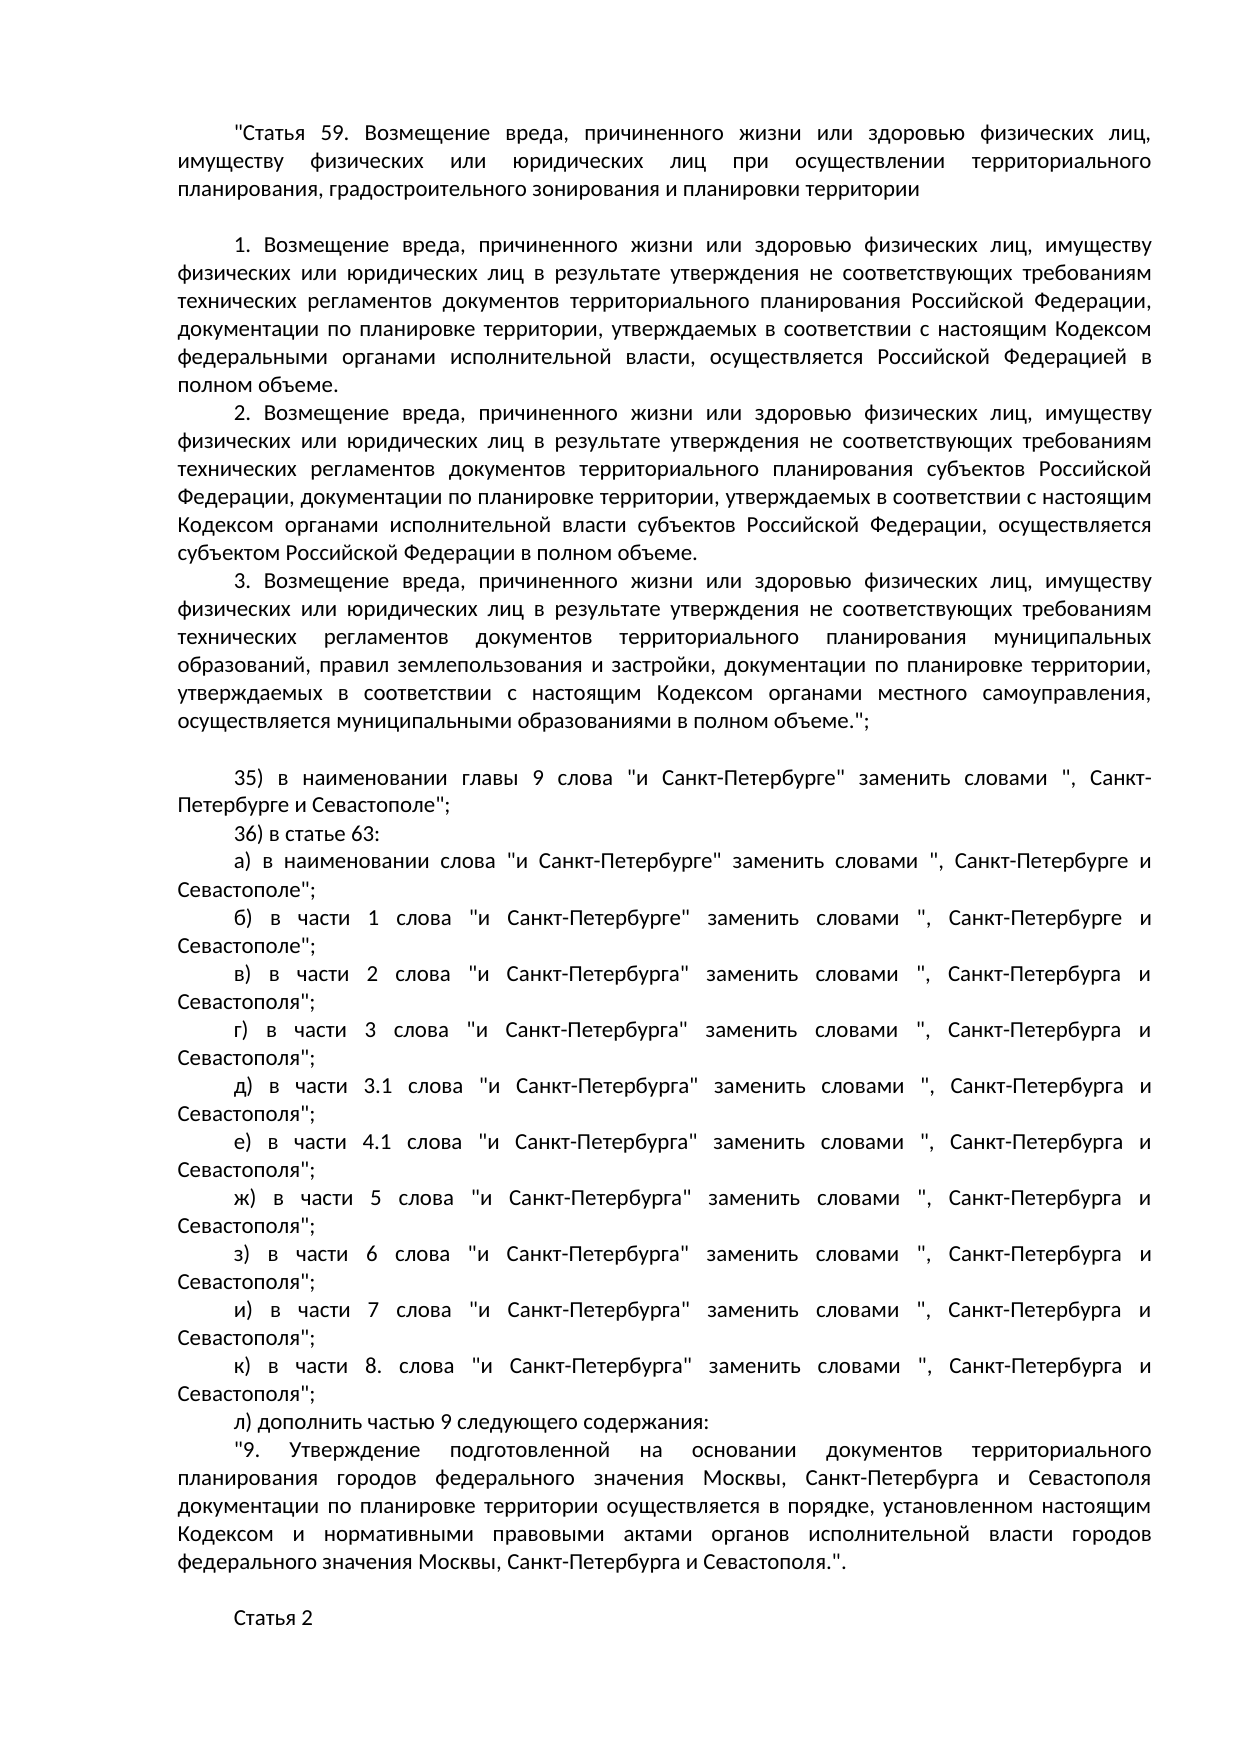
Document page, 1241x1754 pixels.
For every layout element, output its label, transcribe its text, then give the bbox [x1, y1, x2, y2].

text Статья 2 [177, 1603, 1152, 1631]
text а) в наименовании слова "и Санкт-Петербурге" заменить словами ", Санкт-Петербурге и Севастополе"; [177, 847, 1152, 903]
text и) в части 7 слова "и Санкт-Петербурга" заменить словами ", Санкт-Петербурга и Севастополя"; [177, 1295, 1152, 1351]
text к) в части 8. слова "и Санкт-Петербурга" заменить словами ", Санкт-Петербурга и Севастополя"; [177, 1351, 1152, 1407]
text 2. Возмещение вреда, причиненного жизни или здоровью физических лиц, имуществу физических или юридических лиц в результате утверждения не соответствующих требованиям технических регламентов документов территориального планирования субъектов Российской Федерации, документации по планировке территории, утверждаемых в соответствии с настоящим Кодексом органами исполнительной власти субъектов Российской Федерации, осуществляется субъектом Российской Федерации в полном объеме. [177, 398, 1152, 566]
text 3. Возмещение вреда, причиненного жизни или здоровью физических лиц, имуществу физических или юридических лиц в результате утверждения не соответствующих требованиям технических регламентов документов территориального планирования муниципальных образований, правил землепользования и застройки, документации по планировке территории, утверждаемых в соответствии с настоящим Кодексом органами местного самоуправления, осуществляется муниципальными образованиями в полном объеме."; [177, 566, 1152, 734]
text ж) в части 5 слова "и Санкт-Петербурга" заменить словами ", Санкт-Петербурга и Севастополя"; [177, 1183, 1152, 1239]
text "9. Утверждение подготовленной на основании документов территориального планирования городов федерального значения Москвы, Санкт-Петербурга и Севастополя документации по планировке территории осуществляется в порядке, установленном настоящим Кодексом и нормативными правовыми актами органов исполнительной власти городов федерального значения Москвы, Санкт-Петербурга и Севастополя.". [177, 1435, 1152, 1575]
text е) в части 4.1 слова "и Санкт-Петербурга" заменить словами ", Санкт-Петербурга и Севастополя"; [177, 1127, 1152, 1183]
text 1. Возмещение вреда, причиненного жизни или здоровью физических лиц, имуществу физических или юридических лиц в результате утверждения не соответствующих требованиям технических регламентов документов территориального планирования Российской Федерации, документации по планировке территории, утверждаемых в соответствии с настоящим Кодексом федеральными органами исполнительной власти, осуществляется Российской Федерацией в полном объеме. [177, 230, 1152, 398]
text з) в части 6 слова "и Санкт-Петербурга" заменить словами ", Санкт-Петербурга и Севастополя"; [177, 1239, 1152, 1295]
text б) в части 1 слова "и Санкт-Петербурге" заменить словами ", Санкт-Петербурге и Севастополе"; [177, 903, 1152, 959]
text д) в части 3.1 слова "и Санкт-Петербурга" заменить словами ", Санкт-Петербурга и Севастополя"; [177, 1071, 1152, 1127]
text "Статья 59. Возмещение вреда, причиненного жизни или здоровью физических лиц, имуществу физических или юридических лиц при осуществлении территориального планирования, градостроительного зонирования и планировки территории [177, 118, 1152, 202]
text 35) в наименовании главы 9 слова "и Санкт-Петербурге" заменить словами ", Санкт-Петербурге и Севастополе"; [177, 763, 1152, 819]
text л) дополнить частью 9 следующего содержания: [177, 1407, 1152, 1435]
text 36) в статье 63: [177, 819, 1152, 847]
text г) в части 3 слова "и Санкт-Петербурга" заменить словами ", Санкт-Петербурга и Севастополя"; [177, 1015, 1152, 1071]
text в) в части 2 слова "и Санкт-Петербурга" заменить словами ", Санкт-Петербурга и Севастополя"; [177, 959, 1152, 1015]
